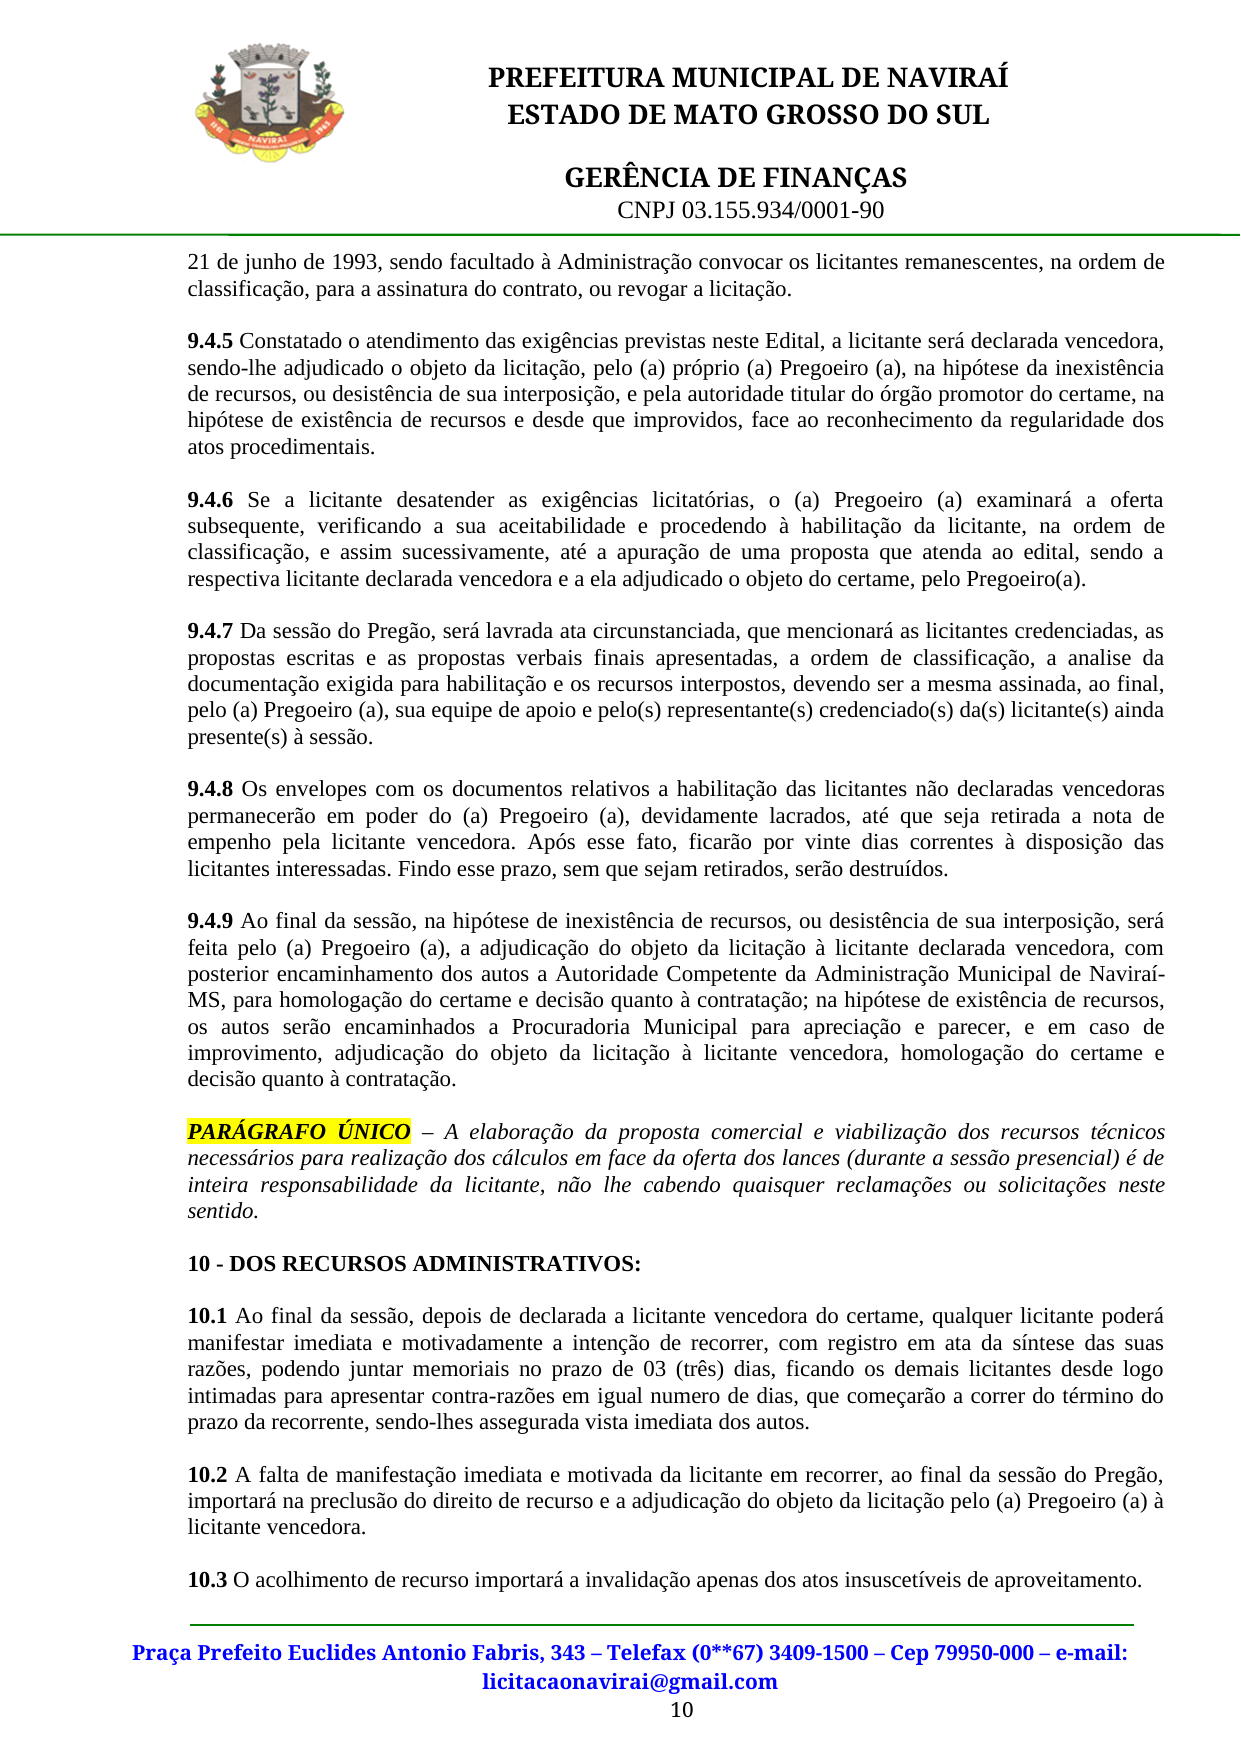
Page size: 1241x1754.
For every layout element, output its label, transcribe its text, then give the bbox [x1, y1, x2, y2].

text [187, 248, 1166, 301]
text PARÁGRAFO ÚNICO – A elaboração da proposta comercial e viabilização dos recursos técnicos necessários para realização dos cálculos em face da oferta dos lances (durante a sessão presencial) é de inteira responsabilidade da licitante, não lhe cabendo quaisquer reclamações ou solicitações neste sentido. [187, 1118, 1166, 1223]
text 10.1 Ao final da sessão, depois de declarada a licitante vencedora do certame, qualquer licitante poderá manifestar imediata e motivadamente a intenção de recorrer, com registro em ata da síntese das suas razões, podendo juntar memoriais no prazo de 03 (três) dias, ficando os demais licitantes desde logo intimadas para apresentar contra-razões em igual numero de dias, que começarão a correr do término do prazo da recorrente, sendo-lhes assegurada vista imediata dos autos. [187, 1303, 1166, 1434]
text falta de manifestação imediata e motivada da licitante em recorrer, ao final da sessão do Pregão, importará na preclusão do direito de recurso e a adjudicação do objeto da licitação pelo (a) Pregoeiro (a) à licitante vencedora. [187, 1461, 1166, 1540]
text 9.4.8 Os envelopes com os documentos relativos a habilitação das licitantes não declaradas vencedoras permanecerão em poder do (a) Pregoeiro (a), devidamente lacrados, até que seja retirada a nota de empenho pela licitante vencedora. Após esse fato, ficarão por vinte dias correntes à disposição das licitantes interessadas. Findo esse prazo, sem que sejam retirados, serão destruídos. [187, 776, 1166, 881]
text 9.4.7 Da sessão do Pregão, será lavrada ata circunstanciada, que mencionará as licitantes credenciadas, as propostas escritas e as propostas verbais finais apresentadas, a ordem de classificação, a analise da documentação exigida para habilitação e os recursos interpostos, devendo ser a mesma assinada, ao final, pelo (a) Pregoeiro (a), sua equipe de apoio e pelo(s) representante(s) credenciado(s) da(s) licitante(s) ainda presente(s) à sessão. [187, 617, 1166, 749]
text 10.3 O acolhimento de recurso importará a invalidação apenas dos atos insuscetíveis de aproveitamento. [187, 1566, 1166, 1592]
text 9.4.6 Se a licitante desatender as exigências licitatórias, o (a) Pregoeiro (a) examinará a oferta subsequente, verificando a sua aceitabilidade e procedendo à habilitação da licitante, na ordem de classificação, e assim sucessivamente, até a apuração de uma proposta que atenda ao edital, sendo a respectiva licitante declarada vencedora e a ela adjudicado o objeto do certame, pelo Pregoeiro(a). [187, 486, 1166, 591]
text 10 - DOS RECURSOS ADMINISTRATIVOS: [187, 1250, 1166, 1276]
text 9.4.5 Constatado o atendimento das exigências previstas neste Edital, a licitante será declarada vencedora, sendo-lhe adjudicado o objeto da licitação, pelo (a) próprio (a) Pregoeiro (a), na hipótese da inexistência de recursos, ou desistência de sua interposição, e pela autoridade titular do órgão promotor do certame, na hipótese de existência de recursos e desde que improvidos, face ao reconhecimento da regularidade dos atos procedimentais. [187, 327, 1166, 459]
text 9.4.9 Ao final da sessão, na hipótese de inexistência de recursos, ou desistência de sua interposição, será feita pelo (a) Pregoeiro (a), a adjudicação do objeto da licitação à licitante declarada vencedora, com posterior encaminhamento dos autos a Autoridade Competente da Administração Municipal de Naviraí-MS, para homologação do certame e decisão quanto à contratação; na hipótese de existência de recursos, os autos serão encaminhados a Procuradoria Municipal para apreciação e parecer, e em caso de improvimento, adjudicação do objeto da licitação à licitante vencedora, homologação do certame e decisão quanto à contratação. [187, 907, 1166, 1092]
